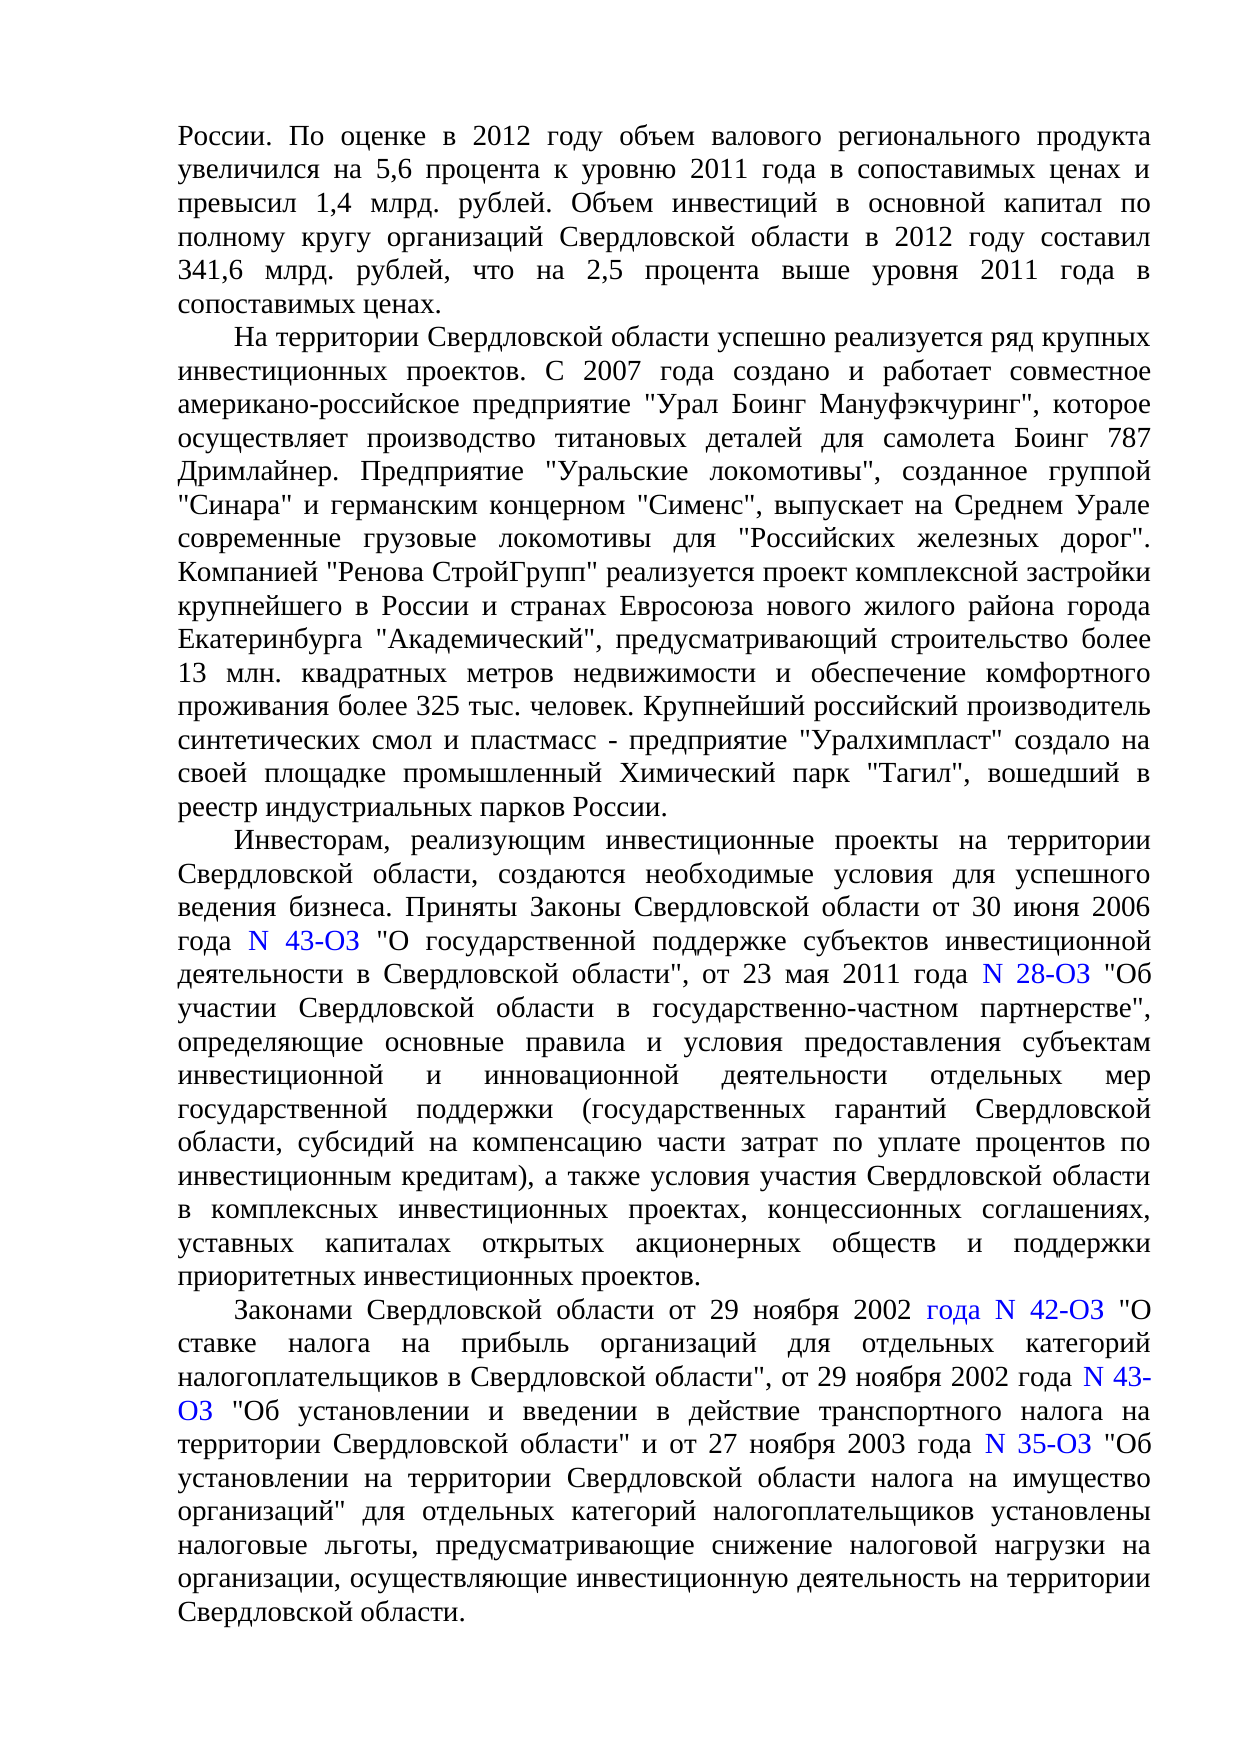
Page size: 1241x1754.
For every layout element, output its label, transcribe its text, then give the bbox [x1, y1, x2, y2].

text Инвесторам, реализующим инвестиционные проекты на территории Свердловской области, создаются необходимые условия для успешного ведения бизнеса. Приняты Законы Свердловской области от 30 июня 2006 года N 43-ОЗ "О государственной поддержке субъектов инвестиционной деятельности в Свердловской области", от 23 мая 2011 года N 28-ОЗ "Об участии Свердловской области в государственно-частном партнерстве", определяющие основные правила и условия предоставления субъектам инвестиционной и инновационной деятельности отдельных мер государственной поддержки (государственных гарантий Свердловской области, субсидий на компенсацию части затрат по уплате процентов по инвестиционным кредитам), а также условия участия Свердловской области в комплексных инвестиционных проектах, концессионных соглашениях, уставных капиталах открытых акционерных обществ и поддержки приоритетных инвестиционных проектов. [177, 822, 1152, 1292]
text На территории Свердловской области успешно реализуется ряд крупных инвестиционных проектов. С 2007 года создано и работает совместное американо-российское предприятие "Урал Боинг Мануфэкчуринг", которое осуществляет производство титановых деталей для самолета Боинг 787 Дримлайнер. Предприятие "Уральские локомотивы", созданное группой "Синара" и германским концерном "Сименс", выпускает на Среднем Урале современные грузовые локомотивы для "Российских железных дорог". Компанией "Ренова СтройГрупп" реализуется проект комплексной застройки крупнейшего в России и странах Евросоюза нового жилого района города Екатеринбурга "Академический", предусматривающий строительство более 13 млн. квадратных метров недвижимости и обеспечение комфортного проживания более 325 тыс. человек. Крупнейший российский производитель синтетических смол и пластмасс - предприятие "Уралхимпласт" создало на своей площадке промышленный Химический парк "Тагил", вошедший в реестр индустриальных парков России. [177, 319, 1152, 822]
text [177, 118, 1152, 319]
text Законами Свердловской области от 29 ноября 2002 года N 42-ОЗ "О ставке налога на прибыль организаций для отдельных категорий налогоплательщиков в Свердловской области", от 29 ноября 2002 года N 43-ОЗ "Об установлении и введении в действие транспортного налога на территории Свердловской области" и от 27 ноября 2003 года N 35-ОЗ "Об установлении на территории Свердловской области налога на имущество организаций" для отдельных категорий налогоплательщиков установлены налоговые льготы, предусматривающие снижение налоговой нагрузки на организации, осуществляющие инвестиционную деятельность на территории Свердловской области. [177, 1292, 1152, 1627]
